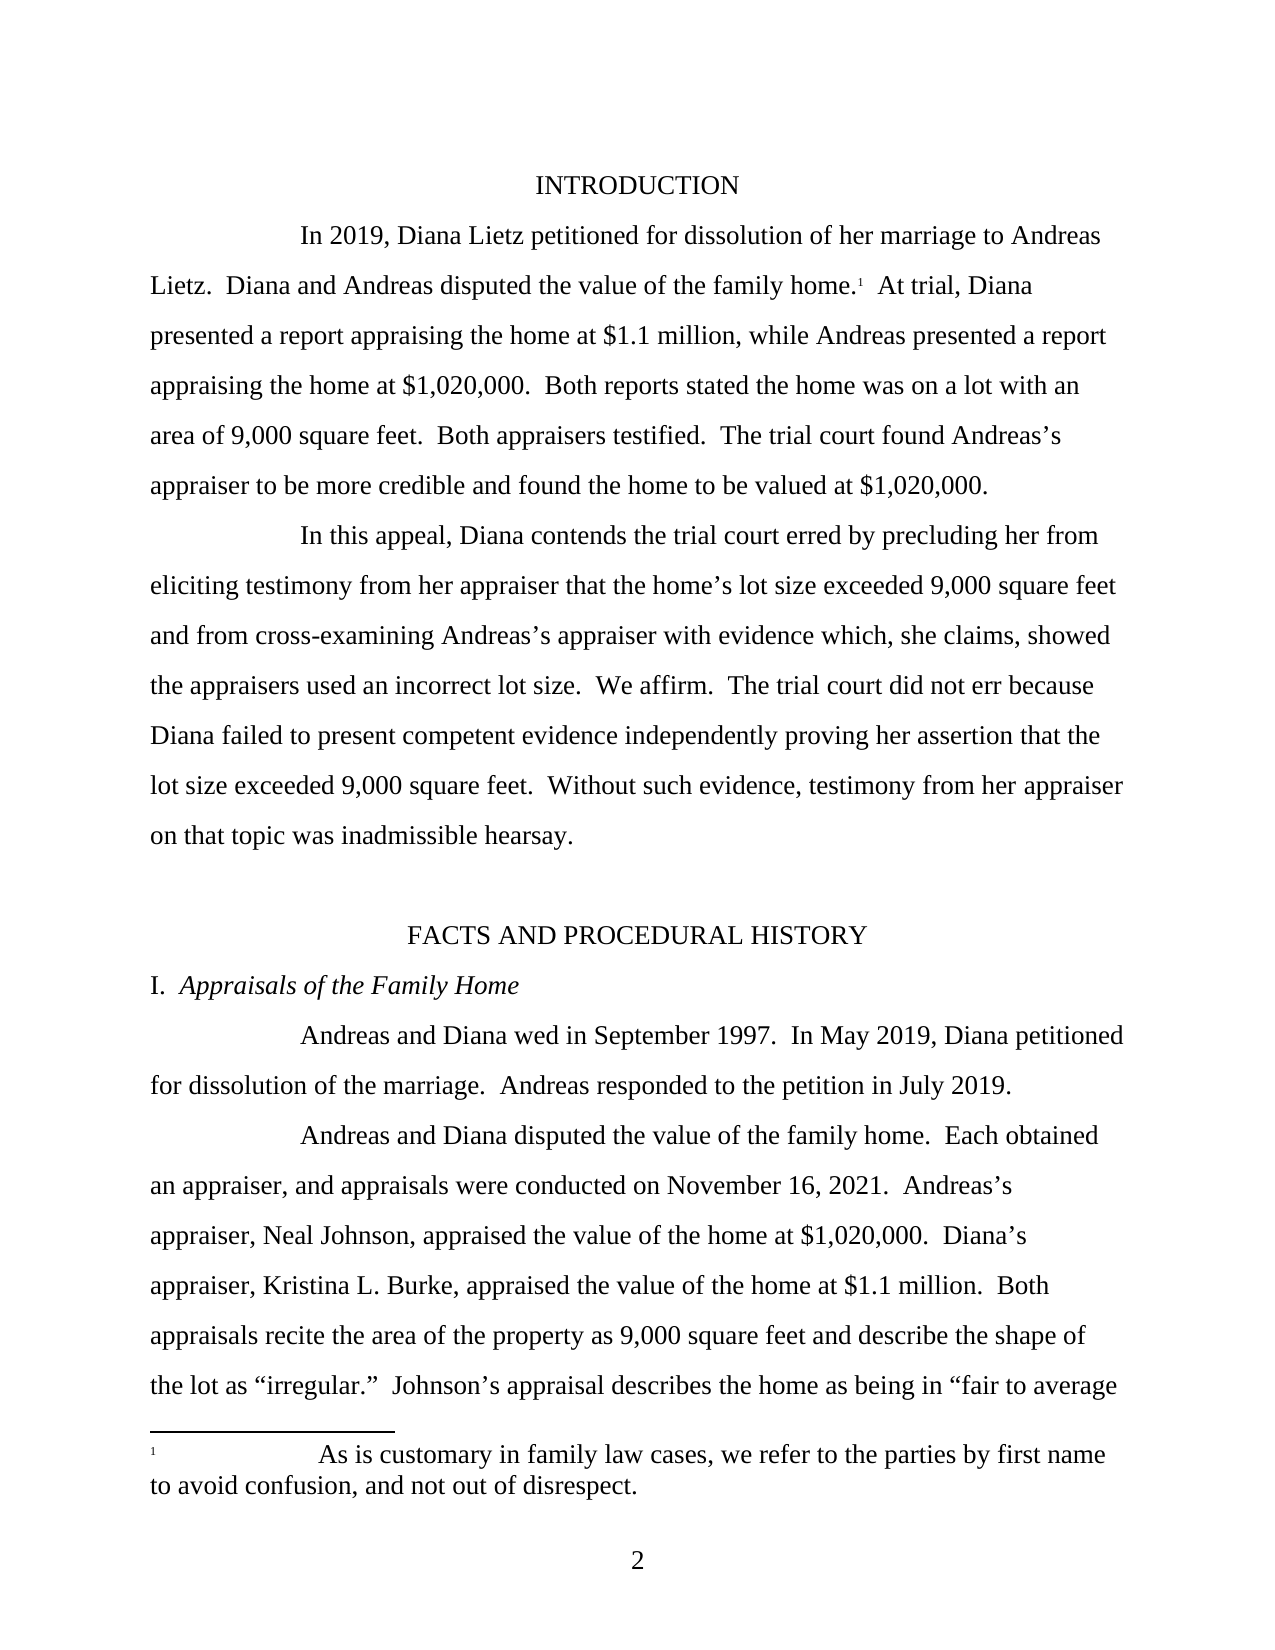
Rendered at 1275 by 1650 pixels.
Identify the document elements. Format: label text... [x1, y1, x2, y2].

text In 2019, Diana Lietz petitioned for dissolution of her marriage to Andreas Lietz. Diana and Andreas disputed the value of the family home. At trial, Diana presented a report appraising the home at $1.1 million, while Andreas presented a report appraising the home at $1,020,000. Both reports stated the home was on a lot with an area of 9,000 square feet. Both appraisers testified. The trial court found Andreas’s appraiser to be more credible and found the home to be valued at $1,020,000. [150, 200, 1125, 500]
text Andreas and Diana wed in September 1997. In May 2019, Diana petitioned for dissolution of the marriage. Andreas responded to the petition in July 2019. [150, 1000, 1125, 1100]
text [150, 1100, 1125, 1400]
text I. Appraisals of the Family Home [150, 950, 1125, 1000]
text In this appeal, Diana contends the trial court erred by precluding her from eliciting testimony from her appraiser that the home’s lot size exceeded 9,000 square feet and from cross-examining Andreas’s appraiser with evidence which, she claims, showed the appraisers used an incorrect lot size. We affirm. The trial court did not err because Diana failed to present competent evidence independently proving her assertion that the lot size exceeded 9,000 square feet. Without such evidence, testimony from her appraiser on that topic was inadmissible hearsay. [150, 500, 1125, 850]
text FACTS AND PROCEDURAL HISTORY [150, 900, 1125, 950]
text INTRODUCTION [150, 150, 1125, 200]
